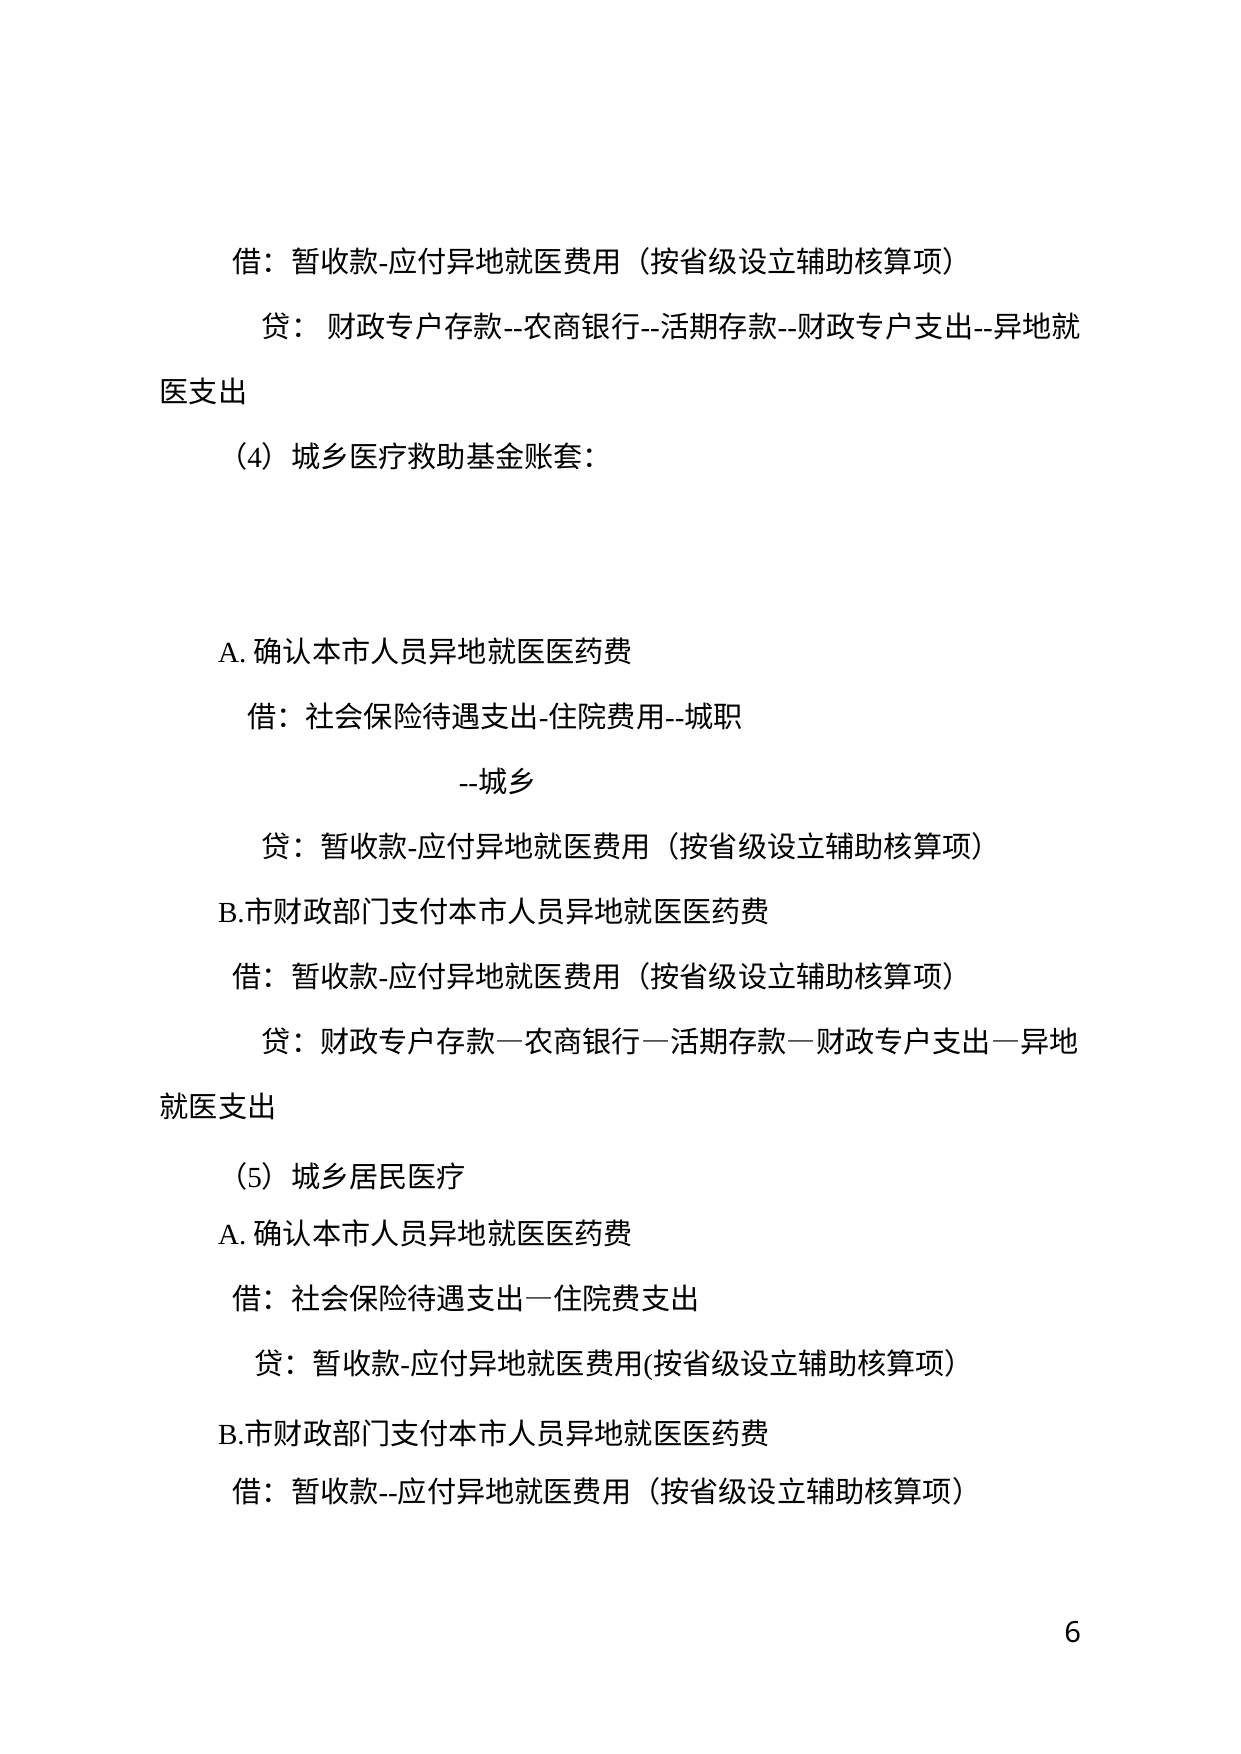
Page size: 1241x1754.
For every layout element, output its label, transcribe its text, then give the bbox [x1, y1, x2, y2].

text （5）城乡居民医疗 [159, 1137, 1081, 1199]
text 贷： 财政专户存款--农商银行--活期存款--财政专户支出--异地就医支出 [159, 292, 1081, 422]
text 贷：暂收款-应付异地就医费用(按省级设立辅助核算项） [159, 1329, 1081, 1394]
text 借：暂收款-应付异地就医费用（按省级设立辅助核算项） [159, 942, 1081, 1007]
text --城乡 [159, 747, 1081, 812]
text （4）城乡医疗救助基金账套： [159, 422, 1081, 487]
text 贷：暂收款-应付异地就医费用（按省级设立辅助核算项） [159, 812, 1081, 877]
text 贷：财政专户存款—农商银行—活期存款—财政专户支出—异地就医支出 [159, 1007, 1081, 1137]
text 借：暂收款-应付异地就医费用（按省级设立辅助核算项） [159, 227, 1081, 292]
text 借：社会保险待遇支出-住院费用--城职 [159, 682, 1081, 747]
text 借：暂收款--应付异地就医费用（按省级设立辅助核算项） [159, 1457, 1081, 1522]
text A. 确认本市人员异地就医医药费 [159, 1199, 1081, 1264]
text 借：社会保险待遇支出—住院费支出 [159, 1264, 1081, 1329]
text B.市财政部门支付本市人员异地就医医药费 [159, 1394, 1081, 1457]
text B.市财政部门支付本市人员异地就医医药费 [159, 877, 1081, 942]
text A. 确认本市人员异地就医医药费 [159, 617, 1081, 682]
